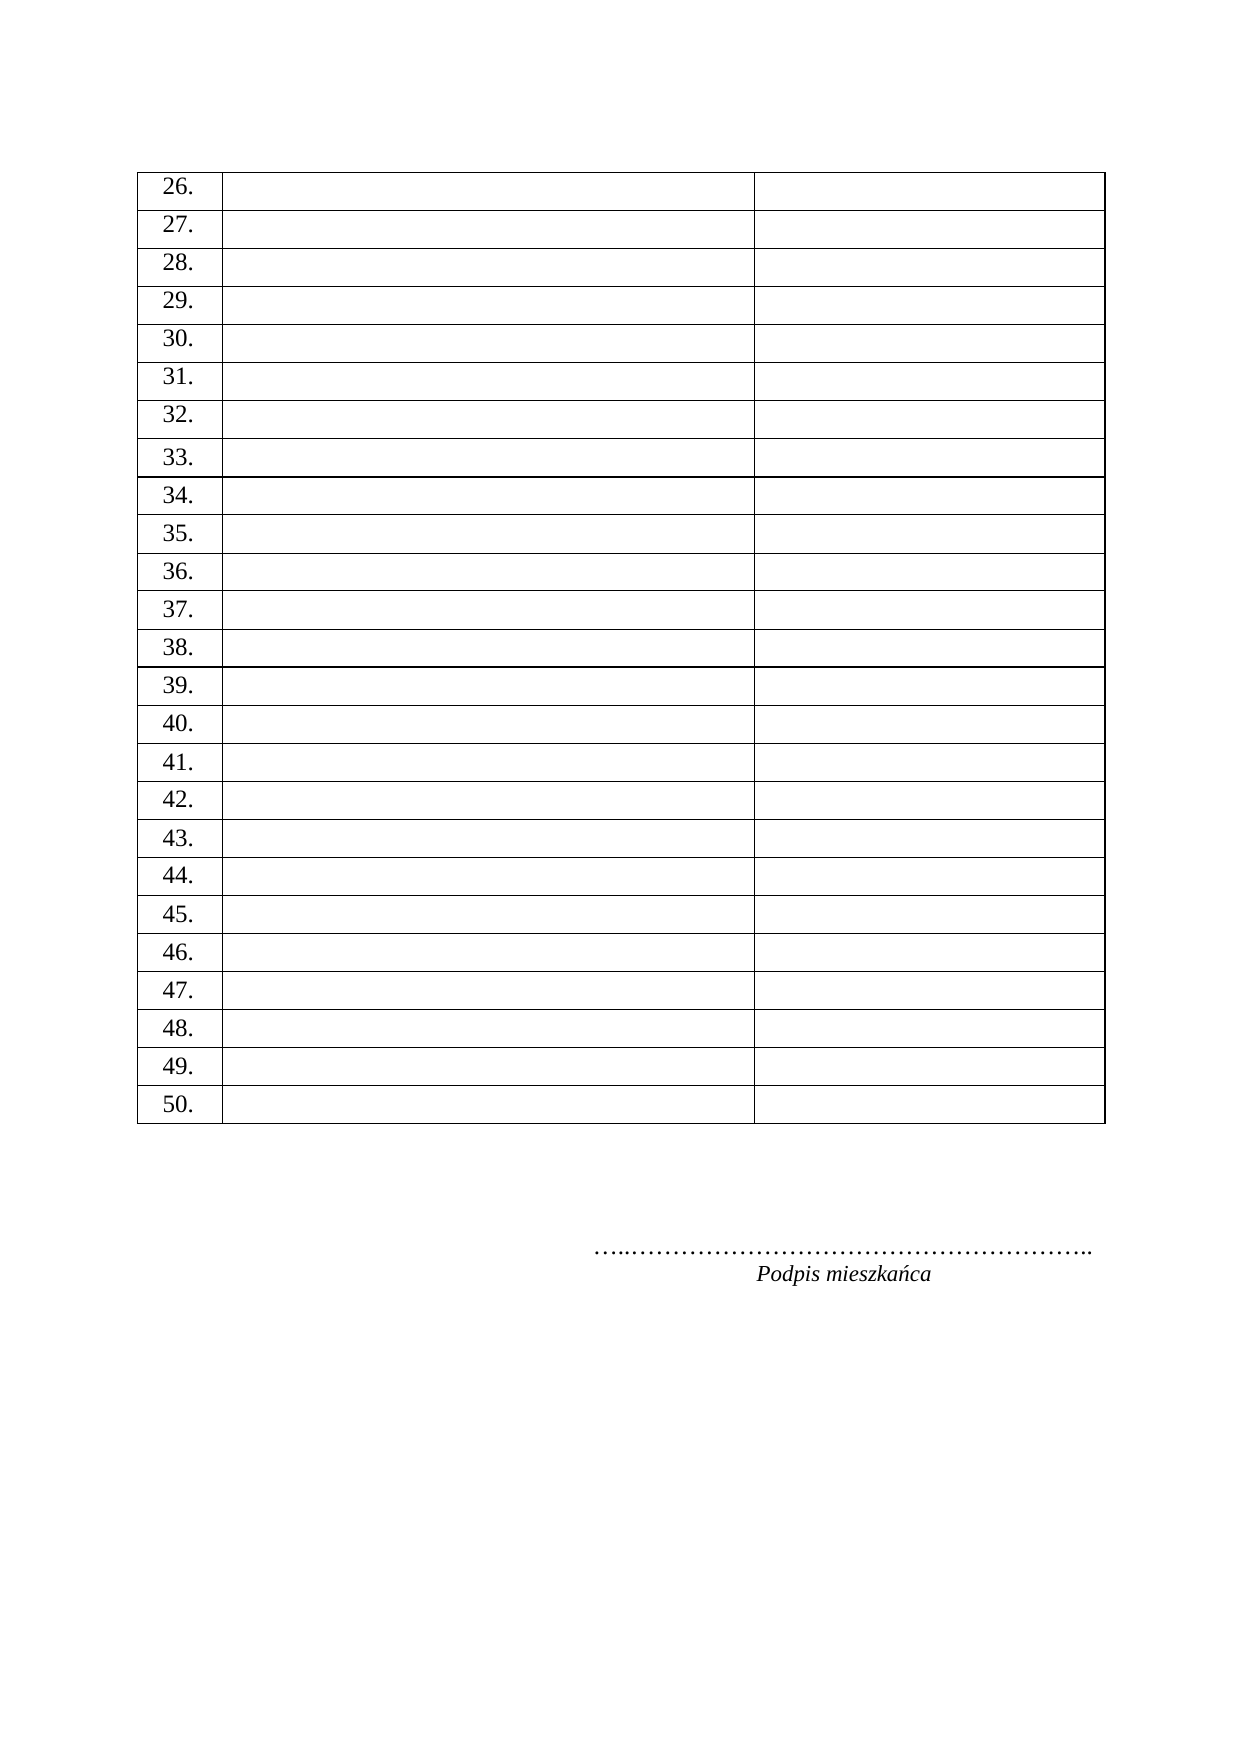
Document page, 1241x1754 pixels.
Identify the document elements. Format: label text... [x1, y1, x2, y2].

table_cell [755, 896, 1104, 933]
table_cell 50. [138, 1086, 222, 1123]
table_cell 35. [138, 515, 222, 552]
table_cell [223, 287, 754, 324]
table_cell [223, 972, 754, 1009]
table_cell [223, 896, 754, 933]
table_cell 43. [138, 820, 222, 857]
table_header 26. [138, 173, 222, 210]
table_cell [755, 249, 1104, 286]
table_cell [223, 363, 754, 400]
table_cell 29. [138, 287, 222, 324]
table_cell 41. [138, 744, 222, 781]
table_cell [755, 591, 1104, 628]
table_cell [223, 211, 754, 248]
table_cell 30. [138, 325, 222, 362]
text …..……………………………………………….. [593, 1231, 1117, 1260]
table_cell [755, 668, 1104, 704]
table_cell [755, 744, 1104, 781]
table_cell [755, 820, 1104, 857]
table_cell [223, 1010, 754, 1047]
table_cell [755, 287, 1104, 324]
table_cell [223, 325, 754, 362]
table_cell [755, 211, 1104, 248]
table_cell [223, 1086, 754, 1123]
table_cell 48. [138, 1010, 222, 1047]
table_cell [223, 668, 754, 704]
table_cell [223, 478, 754, 514]
table_cell [223, 630, 754, 666]
table_cell [755, 972, 1104, 1009]
table_cell 27. [138, 211, 222, 248]
table_cell 38. [138, 630, 222, 666]
table_cell [223, 1048, 754, 1085]
table_cell [755, 1086, 1104, 1123]
table_cell [223, 782, 754, 818]
table_cell [755, 439, 1104, 476]
table_header [223, 173, 754, 210]
table_cell [223, 858, 754, 894]
table_cell [755, 1010, 1104, 1047]
table_cell [223, 554, 754, 590]
table_cell 28. [138, 249, 222, 286]
table_header [755, 173, 1104, 210]
table_cell 31. [138, 363, 222, 400]
table_cell [223, 934, 754, 971]
table_cell [755, 934, 1104, 971]
table_cell [755, 401, 1104, 438]
table_cell [755, 1048, 1104, 1085]
table_cell 39. [138, 668, 222, 704]
table_cell 45. [138, 896, 222, 933]
table_cell 36. [138, 554, 222, 590]
table_cell [755, 515, 1104, 552]
table_cell 32. [138, 401, 222, 438]
table_cell [755, 782, 1104, 818]
table_cell [755, 325, 1104, 362]
table_cell [755, 363, 1104, 400]
table_cell 49. [138, 1048, 222, 1085]
table_cell [755, 706, 1104, 742]
table_cell [755, 858, 1104, 894]
table_cell 33. [138, 439, 222, 476]
table_cell [223, 591, 754, 628]
table_cell [223, 515, 754, 552]
table_cell [223, 820, 754, 857]
table_cell [223, 706, 754, 742]
table_cell [755, 630, 1104, 666]
table_cell 47. [138, 972, 222, 1009]
table_cell [755, 554, 1104, 590]
text Podpis mieszkańca [756, 1260, 1117, 1286]
table_cell 42. [138, 782, 222, 818]
table_cell 44. [138, 858, 222, 894]
table_cell [223, 439, 754, 476]
table_cell [223, 401, 754, 438]
table_cell 46. [138, 934, 222, 971]
table_cell [223, 744, 754, 781]
table_cell [223, 249, 754, 286]
table_cell 34. [138, 478, 222, 514]
table_cell 37. [138, 591, 222, 628]
table_cell 40. [138, 706, 222, 742]
table_cell [755, 478, 1104, 514]
